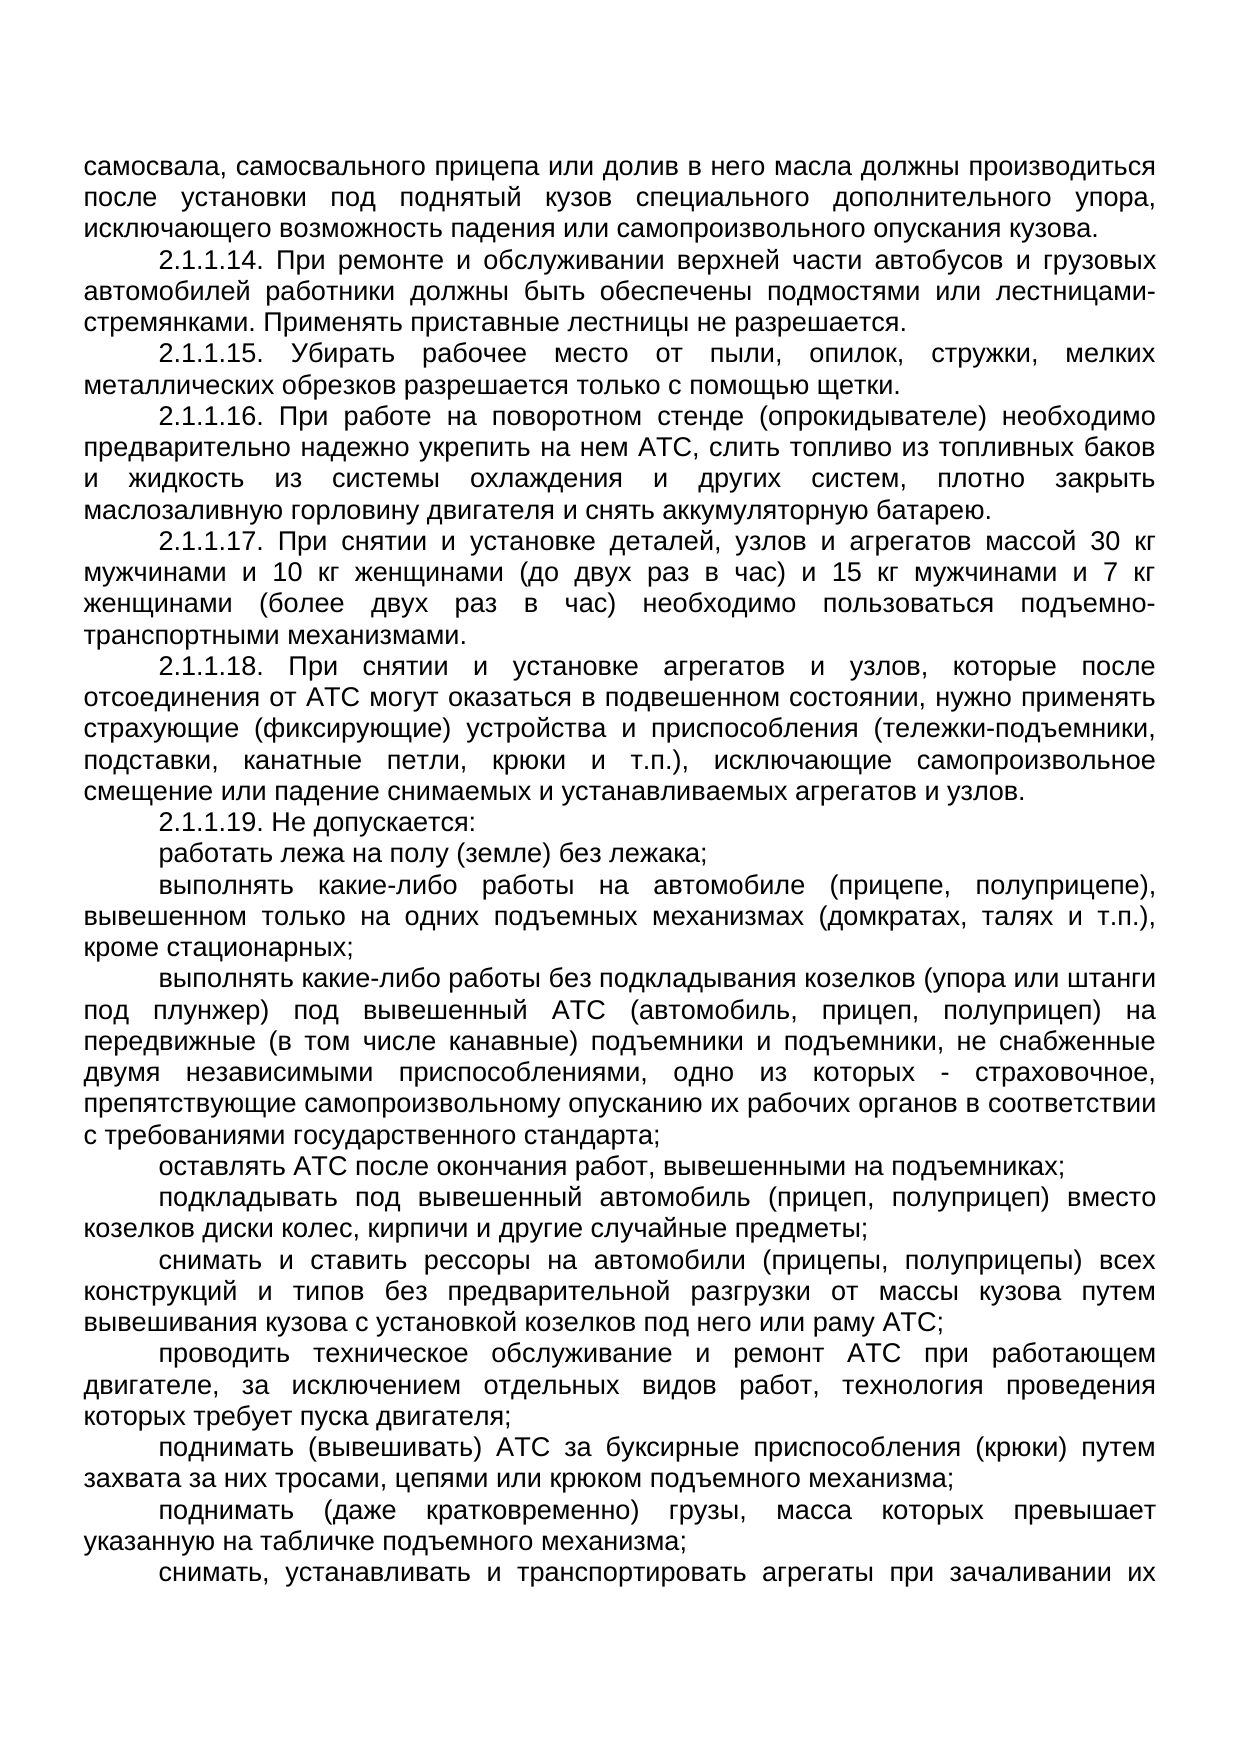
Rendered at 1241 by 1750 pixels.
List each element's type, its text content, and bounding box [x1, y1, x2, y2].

text подкладывать под вывешенный автомобиль (прицеп, полуприцеп) вместо козелков диски колес, кирпичи и другие случайные предметы; [83, 1181, 1157, 1244]
text 2.1.1.15. Убирать рабочее место от пыли, опилок, стружки, мелких металлических обрезков разрешается только с помощью щетки. [83, 337, 1157, 400]
text проводить техническое обслуживание и ремонт АТС при работающем двигателе, за исключением отдельных видов работ, технология проведения которых требует пуска двигателя; [83, 1337, 1157, 1431]
text выполнять какие-либо работы без подкладывания козелков (упора или штанги под плунжер) под вывешенный АТС (автомобиль, прицеп, полуприцеп) на передвижные (в том числе канавные) подъемники и подъемники, не снабженные двумя независимыми приспособлениями, одно из которых - страховочное, препятствующие самопроизвольному опусканию их рабочих органов в соответствии с требованиями государственного стандарта; [83, 962, 1157, 1150]
text оставлять АТС после окончания работ, вывешенными на подъемниках; [83, 1150, 1157, 1181]
text 2.1.1.14. При ремонте и обслуживании верхней части автобусов и грузовых автомобилей работники должны быть обеспечены подмостями или лестницами-стремянками. Применять приставные лестницы не разрешается. [83, 244, 1157, 337]
text выполнять какие-либо работы на автомобиле (прицепе, полуприцепе), вывешенном только на одних подъемных механизмах (домкратах, талях и т.п.), кроме стационарных; [83, 869, 1157, 962]
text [83, 1556, 1157, 1587]
text поднимать (даже кратковременно) грузы, масса которых превышает указанную на табличке подъемного механизма; [83, 1494, 1157, 1556]
text работать лежа на полу (земле) без лежака; [83, 837, 1157, 869]
text 2.1.1.16. При работе на поворотном стенде (опрокидывателе) необходимо предварительно надежно укрепить на нем АТС, слить топливо из топливных баков и жидкость из системы охлаждения и других систем, плотно закрыть маслозаливную горловину двигателя и снять аккумуляторную батарею. [83, 400, 1157, 525]
text 2.1.1.17. При снятии и установке деталей, узлов и агрегатов массой 30 кг мужчинами и 10 кг женщинами (до двух раз в час) и 15 кг мужчинами и 7 кг женщинами (более двух раз в час) необходимо пользоваться подъемно-транспортными механизмами. [83, 525, 1157, 650]
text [83, 150, 1157, 244]
text поднимать (вывешивать) АТС за буксирные приспособления (крюки) путем захвата за них тросами, цепями или крюком подъемного механизма; [83, 1431, 1157, 1494]
text 2.1.1.18. При снятии и установке агрегатов и узлов, которые после отсоединения от АТС могут оказаться в подвешенном состоянии, нужно применять страхующие (фиксирующие) устройства и приспособления (тележки-подъемники, подставки, канатные петли, крюки и т.п.), исключающие самопроизвольное смещение или падение снимаемых и устанавливаемых агрегатов и узлов. [83, 650, 1157, 806]
text снимать и ставить рессоры на автомобили (прицепы, полуприцепы) всех конструкций и типов без предварительной разгрузки от массы кузова путем вывешивания кузова с установкой козелков под него или раму АТС; [83, 1244, 1157, 1337]
text 2.1.1.19. Не допускается: [83, 806, 1157, 837]
